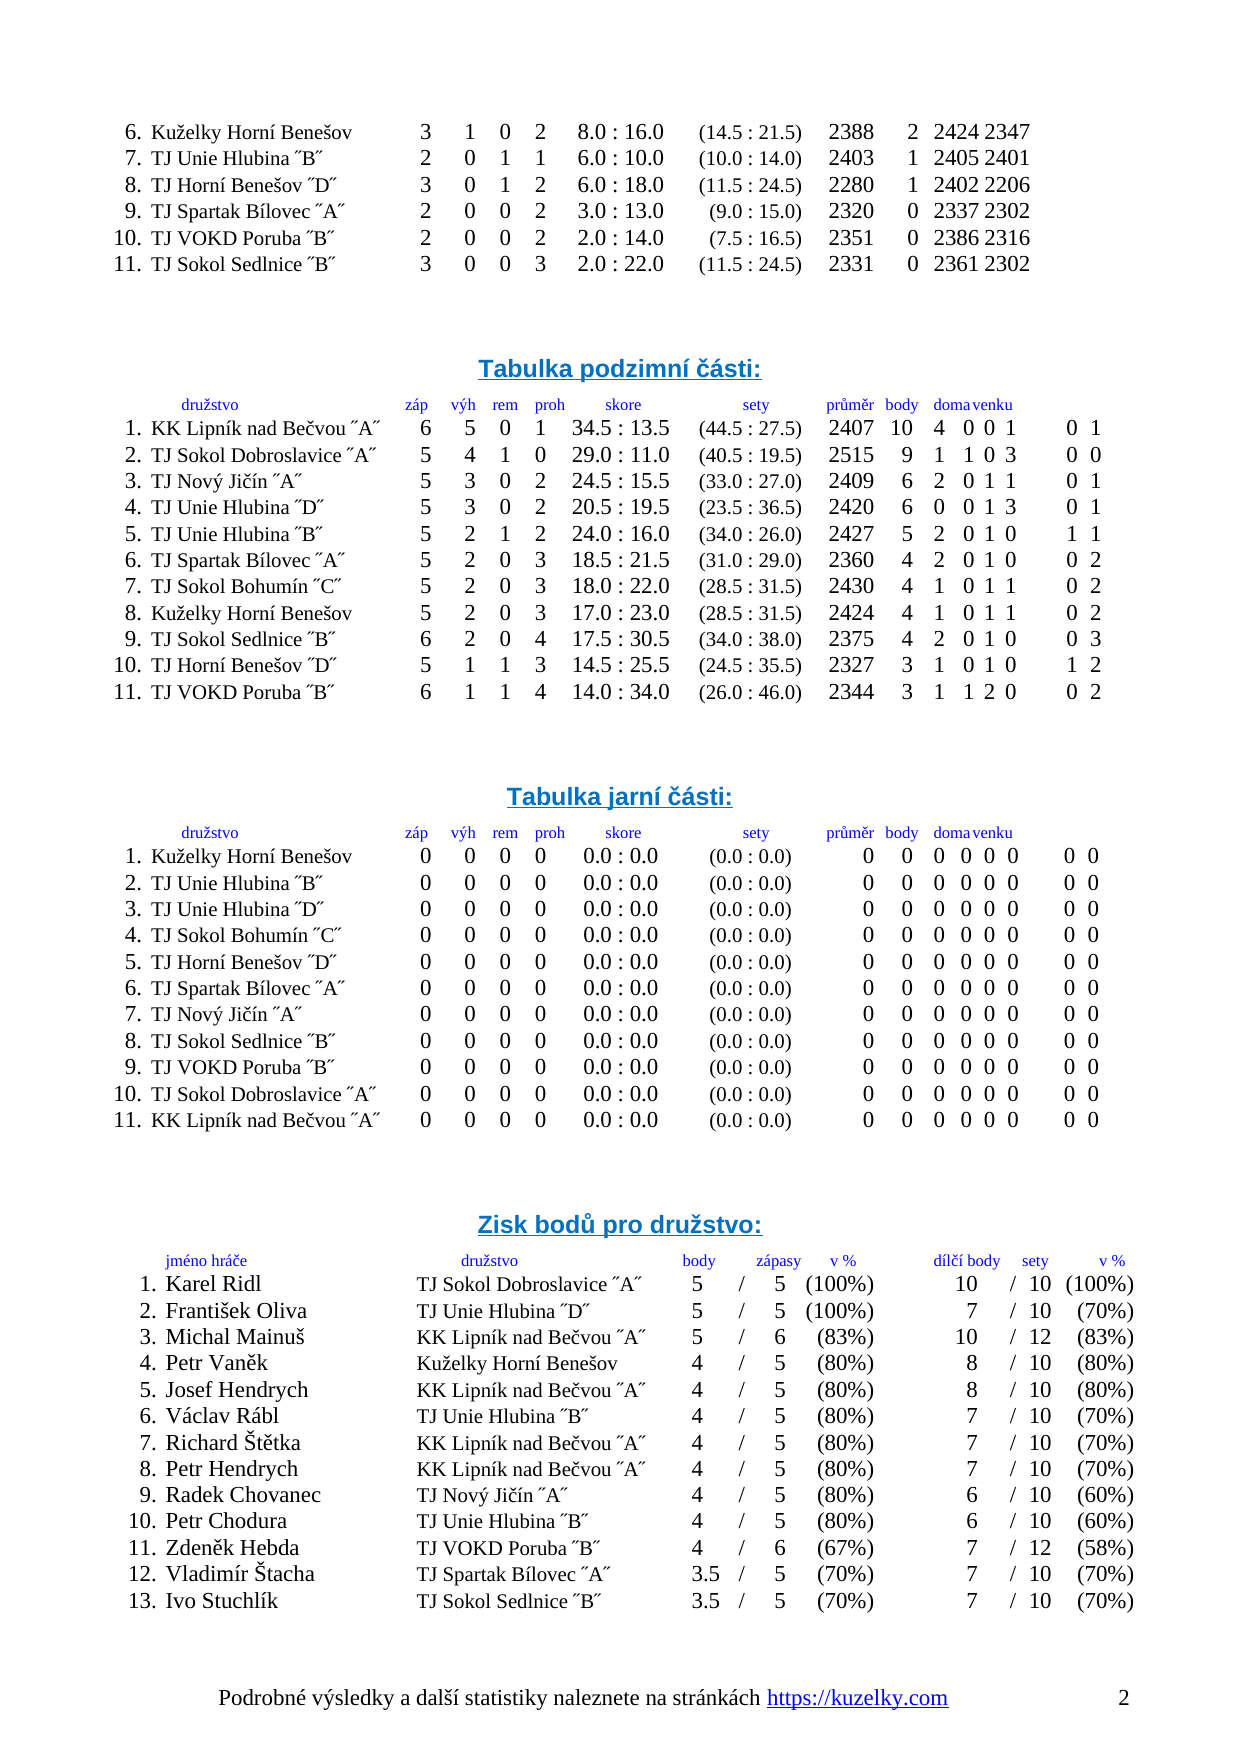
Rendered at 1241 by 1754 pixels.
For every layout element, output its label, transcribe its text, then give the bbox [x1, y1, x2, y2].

text 6. TJ Spartak Bílovec ˝A˝ 0 0 0 0 0.0 : 0.0 (0.0 : 0.0) 0 0 0 0 0 0 0 0 [106, 974, 1134, 1001]
text 7. TJ Nový Jičín ˝A˝ 0 0 0 0 0.0 : 0.0 (0.0 : 0.0) 0 0 0 0 0 0 0 0 [106, 1001, 1134, 1027]
text 6. Kuželky Horní Benešov 3 1 0 2 8.0 : 16.0 (14.5 : 21.5) 2388 2 2424 2347 [106, 118, 1134, 144]
text 4. TJ Sokol Bohumín ˝C˝ 0 0 0 0 0.0 : 0.0 (0.0 : 0.0) 0 0 0 0 0 0 0 0 [106, 921, 1134, 948]
text 11. Zdeněk Hebda TJ VOKD Poruba ˝B˝ 4 / 6 (67%) 7 / 12 (58%) [106, 1534, 1134, 1560]
text 3. Michal Mainuš KK Lipník nad Bečvou ˝A˝ 5 / 6 (83%) 10 / 12 (83%) [106, 1323, 1134, 1349]
text 1. Karel Ridl TJ Sokol Dobroslavice ˝A˝ 5 / 5 (100%) 10 / 10 (100%) [106, 1270, 1134, 1297]
text družstvo záp výh rem proh skore sety průměr body doma venku [106, 823, 1134, 842]
text 1. Kuželky Horní Benešov 0 0 0 0 0.0 : 0.0 (0.0 : 0.0) 0 0 0 0 0 0 0 0 [106, 842, 1134, 869]
text 9. TJ VOKD Poruba ˝B˝ 0 0 0 0 0.0 : 0.0 (0.0 : 0.0) 0 0 0 0 0 0 0 0 [106, 1053, 1134, 1079]
text Tabulka jarní části: [94, 782, 1145, 811]
text 5. TJ Unie Hlubina ˝B˝ 5 2 1 2 24.0 : 16.0 (34.0 : 26.0) 2427 5 2 0 1 0 1 1 [106, 520, 1134, 546]
text 8. Kuželky Horní Benešov 5 2 0 3 17.0 : 23.0 (28.5 : 31.5) 2424 4 1 0 1 1 0 2 [106, 599, 1134, 625]
text 2. TJ Unie Hlubina ˝B˝ 0 0 0 0 0.0 : 0.0 (0.0 : 0.0) 0 0 0 0 0 0 0 0 [106, 869, 1134, 895]
text Tabulka podzimní části: [94, 354, 1145, 383]
text 3. TJ Unie Hlubina ˝D˝ 0 0 0 0 0.0 : 0.0 (0.0 : 0.0) 0 0 0 0 0 0 0 0 [106, 895, 1134, 921]
text 8. TJ Sokol Sedlnice ˝B˝ 0 0 0 0 0.0 : 0.0 (0.0 : 0.0) 0 0 0 0 0 0 0 0 [106, 1027, 1134, 1053]
text 2. František Oliva TJ Unie Hlubina ˝D˝ 5 / 5 (100%) 7 / 10 (70%) [106, 1297, 1134, 1323]
text 9. TJ Sokol Sedlnice ˝B˝ 6 2 0 4 17.5 : 30.5 (34.0 : 38.0) 2375 4 2 0 1 0 0 3 [106, 625, 1134, 652]
text 5. TJ Horní Benešov ˝D˝ 0 0 0 0 0.0 : 0.0 (0.0 : 0.0) 0 0 0 0 0 0 0 0 [106, 948, 1134, 974]
text 4. Petr Vaněk Kuželky Horní Benešov 4 / 5 (80%) 8 / 10 (80%) [106, 1349, 1134, 1376]
text 6. Václav Rábl TJ Unie Hlubina ˝B˝ 4 / 5 (80%) 7 / 10 (70%) [106, 1402, 1134, 1428]
text 13. Ivo Stuchlík TJ Sokol Sedlnice ˝B˝ 3.5 / 5 (70%) 7 / 10 (70%) [106, 1587, 1134, 1613]
text 10. TJ Horní Benešov ˝D˝ 5 1 1 3 14.5 : 25.5 (24.5 : 35.5) 2327 3 1 0 1 0 1 2 [106, 652, 1134, 678]
text 11. TJ Sokol Sedlnice ˝B˝ 3 0 0 3 2.0 : 22.0 (11.5 : 24.5) 2331 0 2361 2302 [106, 250, 1134, 276]
text Zisk bodů pro družstvo: [94, 1210, 1145, 1239]
text 11. KK Lipník nad Bečvou ˝A˝ 0 0 0 0 0.0 : 0.0 (0.0 : 0.0) 0 0 0 0 0 0 0 0 [106, 1106, 1134, 1132]
text 7. Richard Štětka KK Lipník nad Bečvou ˝A˝ 4 / 5 (80%) 7 / 10 (70%) [106, 1428, 1134, 1455]
text 6. TJ Spartak Bílovec ˝A˝ 5 2 0 3 18.5 : 21.5 (31.0 : 29.0) 2360 4 2 0 1 0 0 2 [106, 546, 1134, 572]
text 12. Vladimír Štacha TJ Spartak Bílovec ˝A˝ 3.5 / 5 (70%) 7 / 10 (70%) [106, 1560, 1134, 1587]
text 9. TJ Spartak Bílovec ˝A˝ 2 0 0 2 3.0 : 13.0 (9.0 : 15.0) 2320 0 2337 2302 [106, 197, 1134, 223]
text 8. TJ Horní Benešov ˝D˝ 3 0 1 2 6.0 : 18.0 (11.5 : 24.5) 2280 1 2402 2206 [106, 171, 1134, 197]
text družstvo záp výh rem proh skore sety průměr body doma venku [106, 395, 1134, 414]
text 7. TJ Sokol Bohumín ˝C˝ 5 2 0 3 18.0 : 22.0 (28.5 : 31.5) 2430 4 1 0 1 1 0 2 [106, 572, 1134, 599]
text 8. Petr Hendrych KK Lipník nad Bečvou ˝A˝ 4 / 5 (80%) 7 / 10 (70%) [106, 1455, 1134, 1481]
text 3. TJ Nový Jičín ˝A˝ 5 3 0 2 24.5 : 15.5 (33.0 : 27.0) 2409 6 2 0 1 1 0 1 [106, 467, 1134, 493]
text 11. TJ VOKD Poruba ˝B˝ 6 1 1 4 14.0 : 34.0 (26.0 : 46.0) 2344 3 1 1 2 0 0 2 [106, 678, 1134, 704]
text 1. KK Lipník nad Bečvou ˝A˝ 6 5 0 1 34.5 : 13.5 (44.5 : 27.5) 2407 10 4 0 0 1 0 1 [106, 414, 1134, 441]
text 5. Josef Hendrych KK Lipník nad Bečvou ˝A˝ 4 / 5 (80%) 8 / 10 (80%) [106, 1376, 1134, 1402]
text 10. TJ VOKD Poruba ˝B˝ 2 0 0 2 2.0 : 14.0 (7.5 : 16.5) 2351 0 2386 2316 [106, 223, 1134, 250]
text jméno hráče družstvo body zápasy v % dílčí body sety v % [106, 1251, 1134, 1270]
text 9. Radek Chovanec TJ Nový Jičín ˝A˝ 4 / 5 (80%) 6 / 10 (60%) [106, 1481, 1134, 1508]
text 10. TJ Sokol Dobroslavice ˝A˝ 0 0 0 0 0.0 : 0.0 (0.0 : 0.0) 0 0 0 0 0 0 0 0 [106, 1079, 1134, 1106]
text 10. Petr Chodura TJ Unie Hlubina ˝B˝ 4 / 5 (80%) 6 / 10 (60%) [106, 1508, 1134, 1534]
text 2. TJ Sokol Dobroslavice ˝A˝ 5 4 1 0 29.0 : 11.0 (40.5 : 19.5) 2515 9 1 1 0 3 0 0 [106, 441, 1134, 467]
text 7. TJ Unie Hlubina ˝B˝ 2 0 1 1 6.0 : 10.0 (10.0 : 14.0) 2403 1 2405 2401 [106, 144, 1134, 171]
text 4. TJ Unie Hlubina ˝D˝ 5 3 0 2 20.5 : 19.5 (23.5 : 36.5) 2420 6 0 0 1 3 0 1 [106, 493, 1134, 520]
